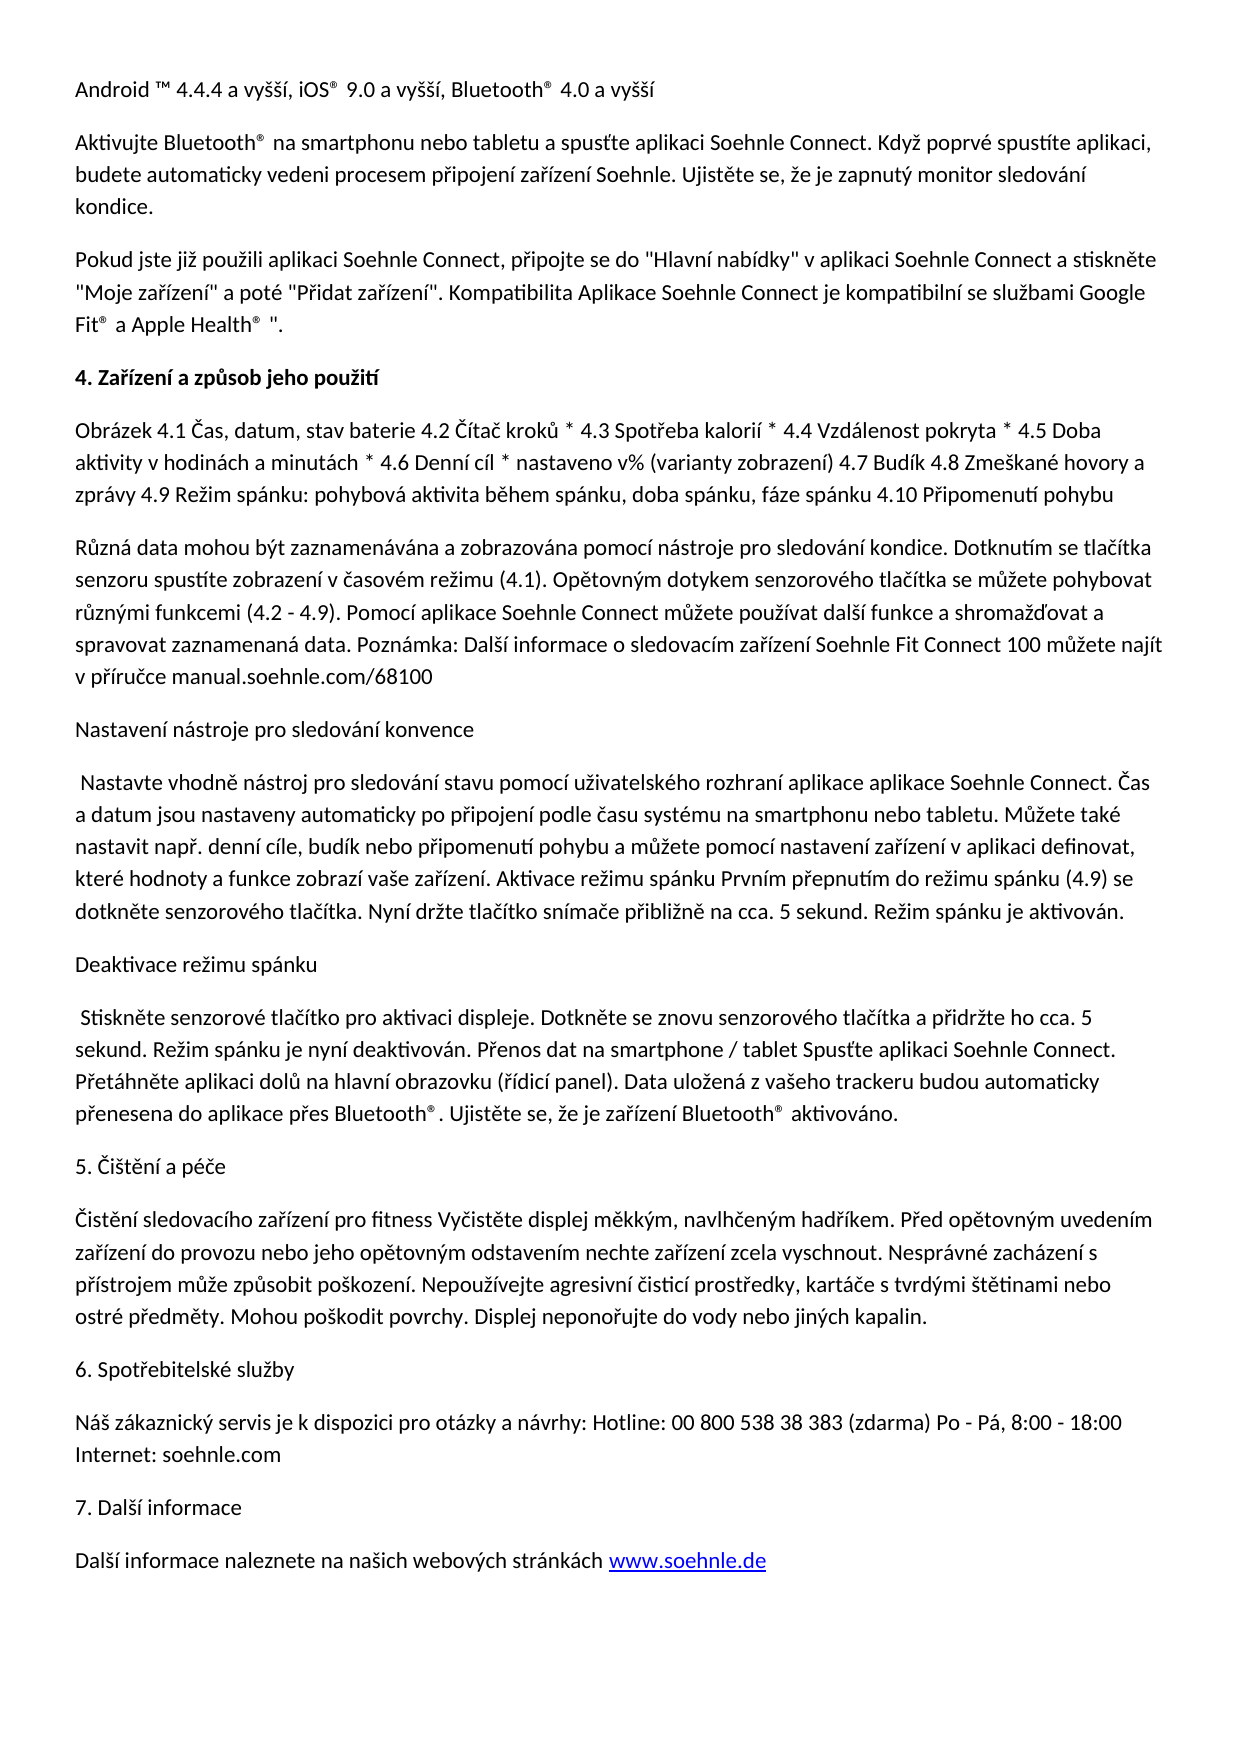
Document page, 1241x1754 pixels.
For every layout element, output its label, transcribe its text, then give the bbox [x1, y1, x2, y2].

text Různá data mohou být zaznamenávána a zobrazována pomocí nástroje pro sledování kondice. Dotknutím se tlačítka senzoru spustíte zobrazení v časovém režimu (4.1). Opětovným dotykem senzorového tlačítka se můžete pohybovat různými funkcemi (4.2 - 4.9). Pomocí aplikace Soehnle Connect můžete používat další funkce a shromažďovat a spravovat zaznamenaná data. Poznámka: Další informace o sledovacím zařízení Soehnle Fit Connect 100 můžete najít v příručce manual.soehnle.com/68100 [75, 533, 1165, 690]
text 7. Další informace [75, 1493, 1165, 1521]
text Stiskněte senzorové tlačítko pro aktivaci displeje. Dotkněte se znovu senzorového tlačítka a přidržte ho cca. 5 sekund. Režim spánku je nyní deaktivován. Přenos dat na smartphone / tablet Spusťte aplikaci Soehnle Connect. Přetáhněte aplikaci dolů na hlavní obrazovku (řídicí panel). Data uložená z vašeho trackeru budou automaticky přenesena do aplikace přes Bluetooth®. Ujistěte se, že je zařízení Bluetooth® aktivováno. [75, 1003, 1165, 1127]
text Náš zákaznický servis je k dispozici pro otázky a návrhy: Hotline: 00 800 538 38 383 (zdarma) Po - Pá, 8:00 - 18:00 Internet: soehnle.com [75, 1408, 1165, 1468]
text Aktivujte Bluetooth® na smartphonu nebo tabletu a spusťte aplikaci Soehnle Connect. Když poprvé spustíte aplikaci, budete automaticky vedeni procesem připojení zařízení Soehnle. Ujistěte se, že je zapnutý monitor sledování kondice. [75, 128, 1165, 220]
text Čistění sledovacího zařízení pro fitness Vyčistěte displej měkkým, navlhčeným hadříkem. Před opětovným uvedením zařízení do provozu nebo jeho opětovným odstavením nechte zařízení zcela vyschnout. Nesprávné zacházení s přístrojem může způsobit poškození. Nepoužívejte agresivní čisticí prostředky, kartáče s tvrdými štětinami nebo ostré předměty. Mohou poškodit povrchy. Displej neponořujte do vody nebo jiných kapalin. [75, 1205, 1165, 1330]
text Nastavte vhodně nástroj pro sledování stavu pomocí uživatelského rozhraní aplikace aplikace Soehnle Connect. Čas a datum jsou nastaveny automaticky po připojení podle času systému na smartphonu nebo tabletu. Můžete také nastavit např. denní cíle, budík nebo připomenutí pohybu a můžete pomocí nastavení zařízení v aplikaci definovat, které hodnoty a funkce zobrazí vaše zařízení. Aktivace režimu spánku Prvním přepnutím do režimu spánku (4.9) se dotkněte senzorového tlačítka. Nyní držte tlačítko snímače přibližně na cca. 5 sekund. Režim spánku je aktivován. [75, 768, 1165, 925]
text 6. Spotřebitelské služby [75, 1355, 1165, 1383]
text 4. Zařízení a způsob jeho použití [75, 363, 1165, 391]
text Pokud jste již použili aplikaci Soehnle Connect, připojte se do "Hlavní nabídky" v aplikaci Soehnle Connect a stiskněte "Moje zařízení" a poté "Přidat zařízení". Kompatibilita Aplikace Soehnle Connect je kompatibilní se službami Google Fit® a Apple Health® ". [75, 245, 1165, 338]
text Android ™ 4.4.4 a vyšší, iOS® 9.0 a vyšší, Bluetooth® 4.0 a vyšší [75, 75, 1165, 103]
text Obrázek 4.1 Čas, datum, stav baterie 4.2 Čítač kroků * 4.3 Spotřeba kalorií * 4.4 Vzdálenost pokryta * 4.5 Doba aktivity v hodinách a minutách * 4.6 Denní cíl * nastaveno v% (varianty zobrazení) 4.7 Budík 4.8 Zmeškané hovory a zprávy 4.9 Režim spánku: pohybová aktivita během spánku, doba spánku, fáze spánku 4.10 Připomenutí pohybu [75, 416, 1165, 508]
text 5. Čištění a péče [75, 1152, 1165, 1180]
text Deaktivace režimu spánku [75, 950, 1165, 978]
text Nastavení nástroje pro sledování konvence [75, 715, 1165, 743]
text Další informace naleznete na našich webových stránkách www.soehnle.de [75, 1546, 1165, 1574]
